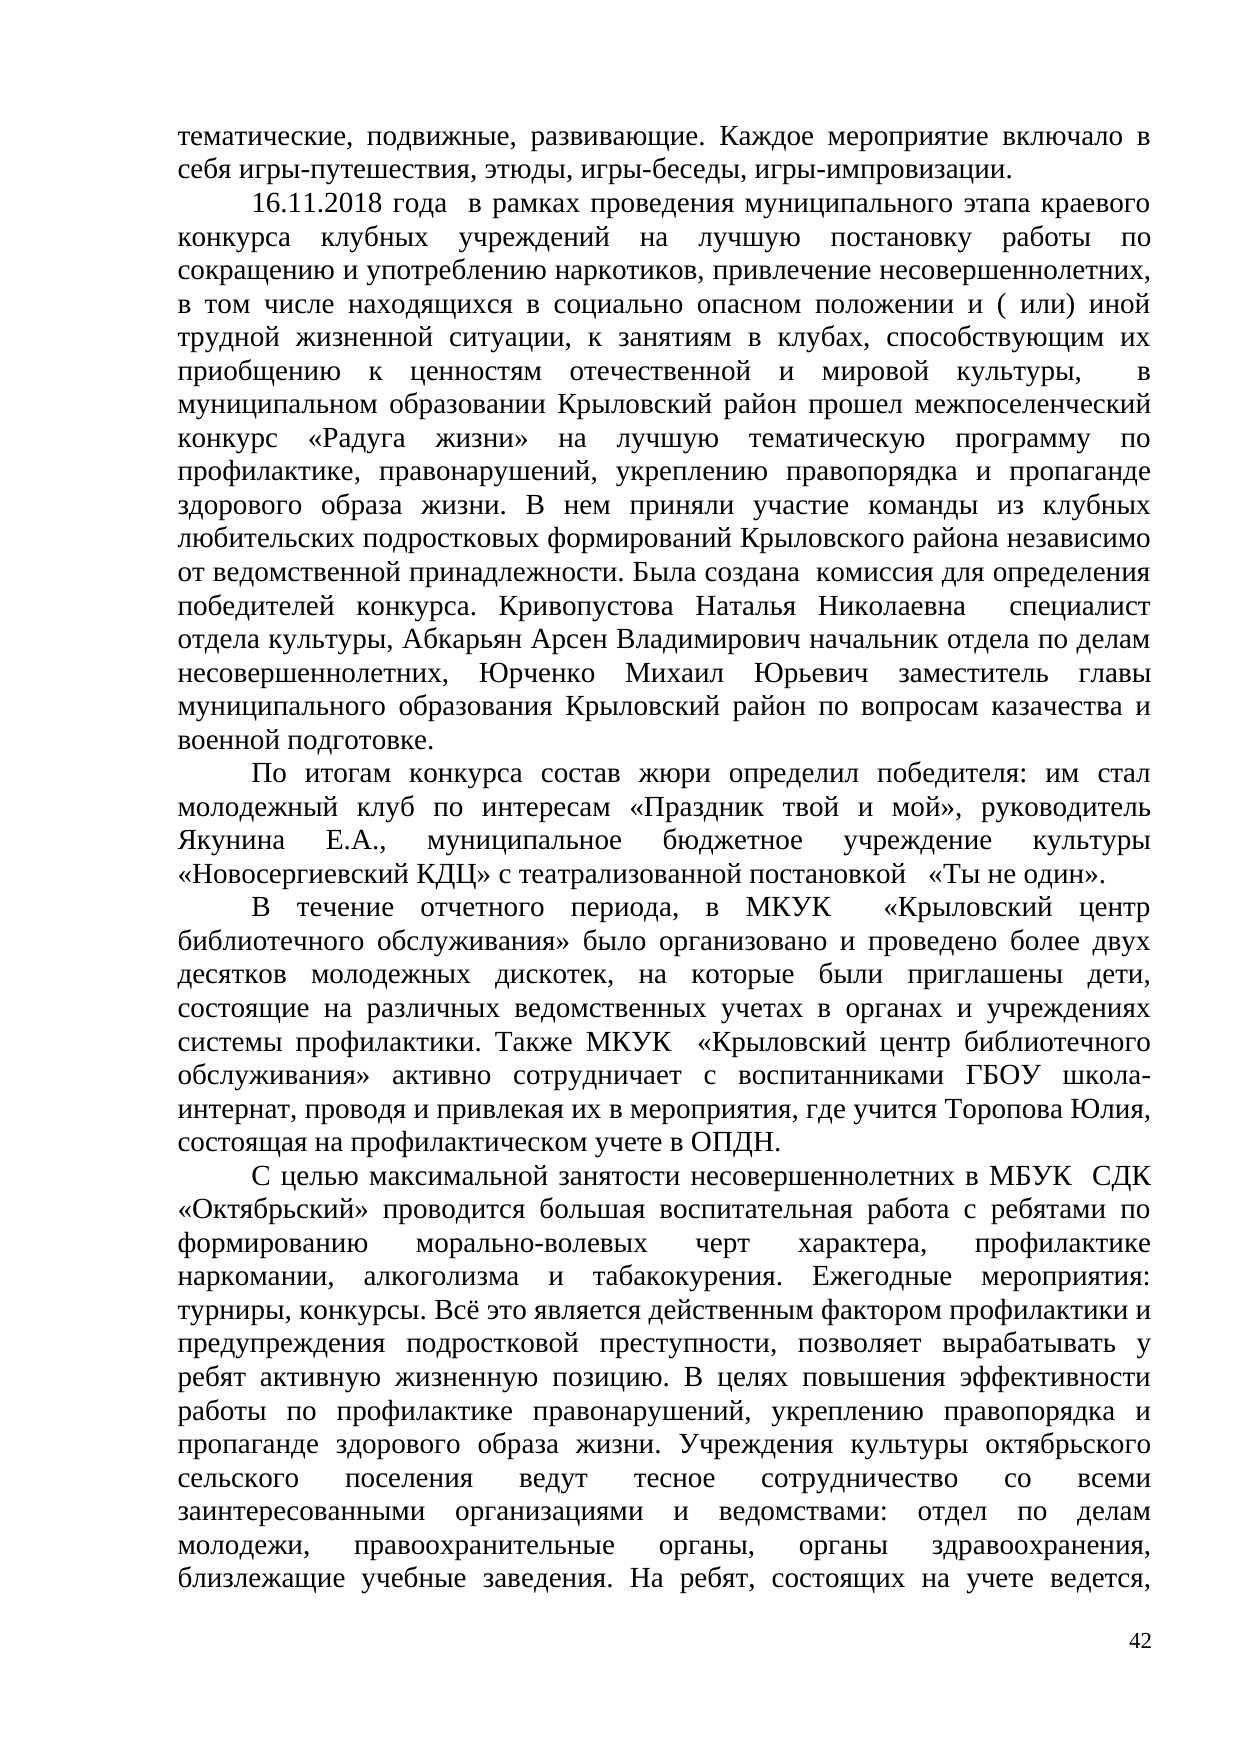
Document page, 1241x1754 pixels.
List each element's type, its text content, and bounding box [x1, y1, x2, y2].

text 16.11.2018 года в рамках проведения муниципального этапа краевого конкурса клубных учреждений на лучшую постановку работы по сокращению и употреблению наркотиков, привлечение несовершеннолетних, в том числе находящихся в социально опасном положении и ( или) иной трудной жизненной ситуации, к занятиям в клубах, способствующим их приобщению к ценностям отечественной и мировой культуры, в муниципальном образовании Крыловский район прошел межпоселенческий конкурс «Радуга жизни» на лучшую тематическую программу по профилактике, правонарушений, укреплению правопорядка и пропаганде здорового образа жизни. В нем приняли участие команды из клубных любительских подростковых формирований Крыловского района независимо от ведомственной принадлежности. Была создана комиссия для определения победителей конкурса. Кривопустова Наталья Николаевна специалист отдела культуры, Абкарьян Арсен Владимирович начальник отдела по делам несовершеннолетних, Юрченко Михаил Юрьевич заместитель главы муниципального образования Крыловский район по вопросам казачества и военной подготовке. [177, 185, 1152, 755]
text В течение отчетного периода, в МКУК «Крыловский центр библиотечного обслуживания» было организовано и проведено более двух десятков молодежных дискотек, на которые были приглашены дети, состоящие на различных ведомственных учетах в органах и учреждениях системы профилактики. Также МКУК «Крыловский центр библиотечного обслуживания» активно сотрудничает с воспитанниками ГБОУ школа-интернат, проводя и привлекая их в мероприятия, где учится Торопова Юлия, состоящая на профилактическом учете в ОПДН. [177, 889, 1152, 1158]
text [177, 118, 1152, 185]
text По итогам конкурса состав жюри определил победителя: им стал молодежный клуб по интересам «Праздник твой и мой», руководитель Якунина Е.А., муниципальное бюджетное учреждение культуры «Новосергиевский КДЦ» с театрализованной постановкой «Ты не один». [177, 755, 1152, 889]
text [177, 1158, 1152, 1594]
